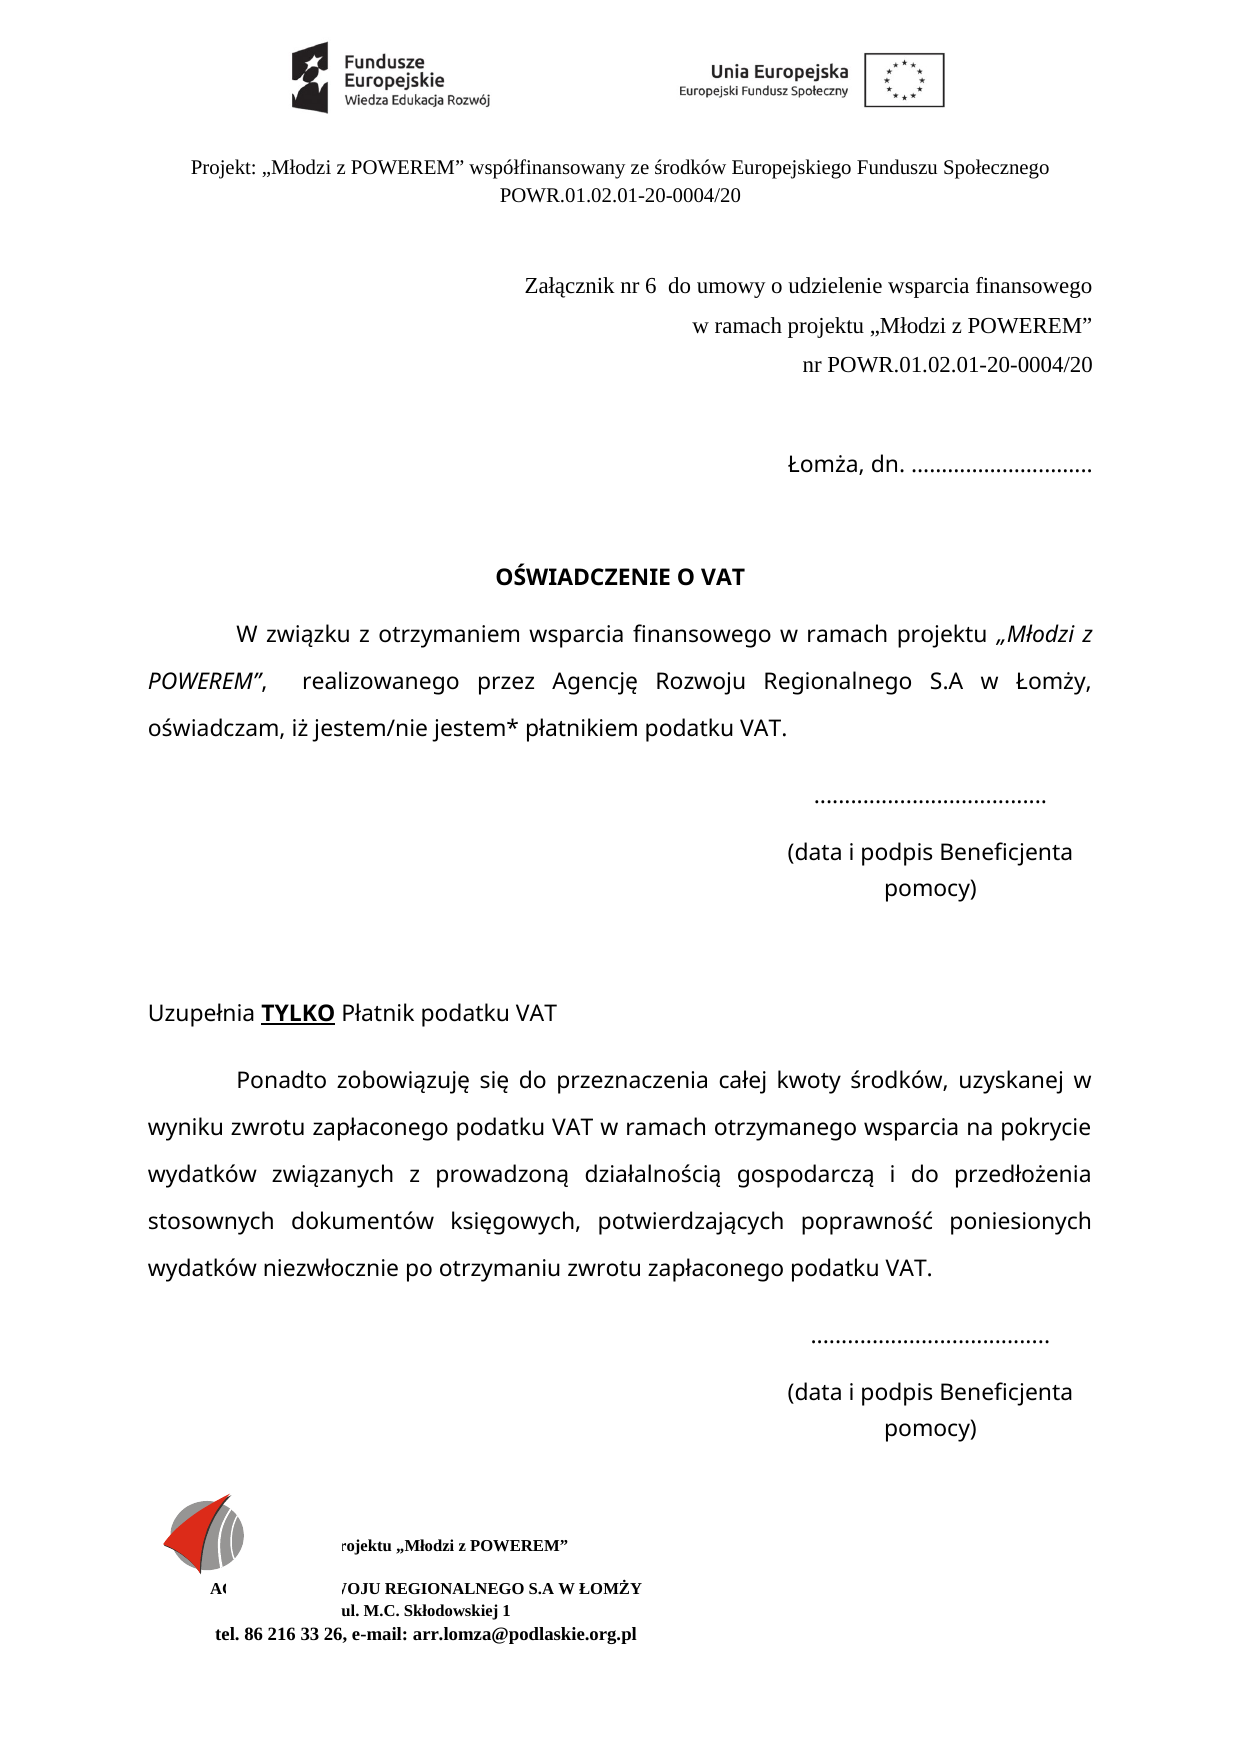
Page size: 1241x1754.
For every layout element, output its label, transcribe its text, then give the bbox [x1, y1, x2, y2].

text Łomża, dn. ………………….…….. [148, 448, 1093, 479]
text ....................................... [768, 1319, 1093, 1351]
text Załącznik nr 6 do umowy o udzielenie wsparcia finansowego [148, 231, 1093, 299]
text W związku z otrzymaniem wsparcia finansowego w ramach projektu „Młodzi z POWEREM”, realizowanego przez Agencję Rozwoju Regionalnego S.A w Łomży, oświadczam, iż jestem/nie jestem* płatnikiem podatku VAT. [148, 618, 1093, 743]
text ...................................... [768, 779, 1093, 811]
text w ramach projektu „Młodzi z POWEREM” [148, 312, 1093, 338]
text (data i podpis Beneficjenta pomocy) [768, 836, 1093, 903]
text Uzupełnia TYLKO Płatnik podatku VAT [148, 997, 1093, 1028]
text OŚWIADCZENIE O VAT [148, 561, 1093, 592]
text (data i podpis Beneficjenta pomocy) [768, 1376, 1093, 1443]
text nr POWR.01.02.01-20-0004/20 [148, 351, 1093, 378]
text Ponadto zobowiązuję się do przeznaczenia całej kwoty środków, uzyskanej w wyniku zwrotu zapłaconego podatku VAT w ramach otrzymanego wsparcia na pokrycie wydatków związanych z prowadzoną działalnością gospodarczą i do przedłożenia stosownych dokumentów księgowych, potwierdzających poprawność poniesionych wydatków niezwłocznie po otrzymaniu zwrotu zapłaconego podatku VAT. [148, 1064, 1093, 1283]
picture [274, 23, 966, 130]
